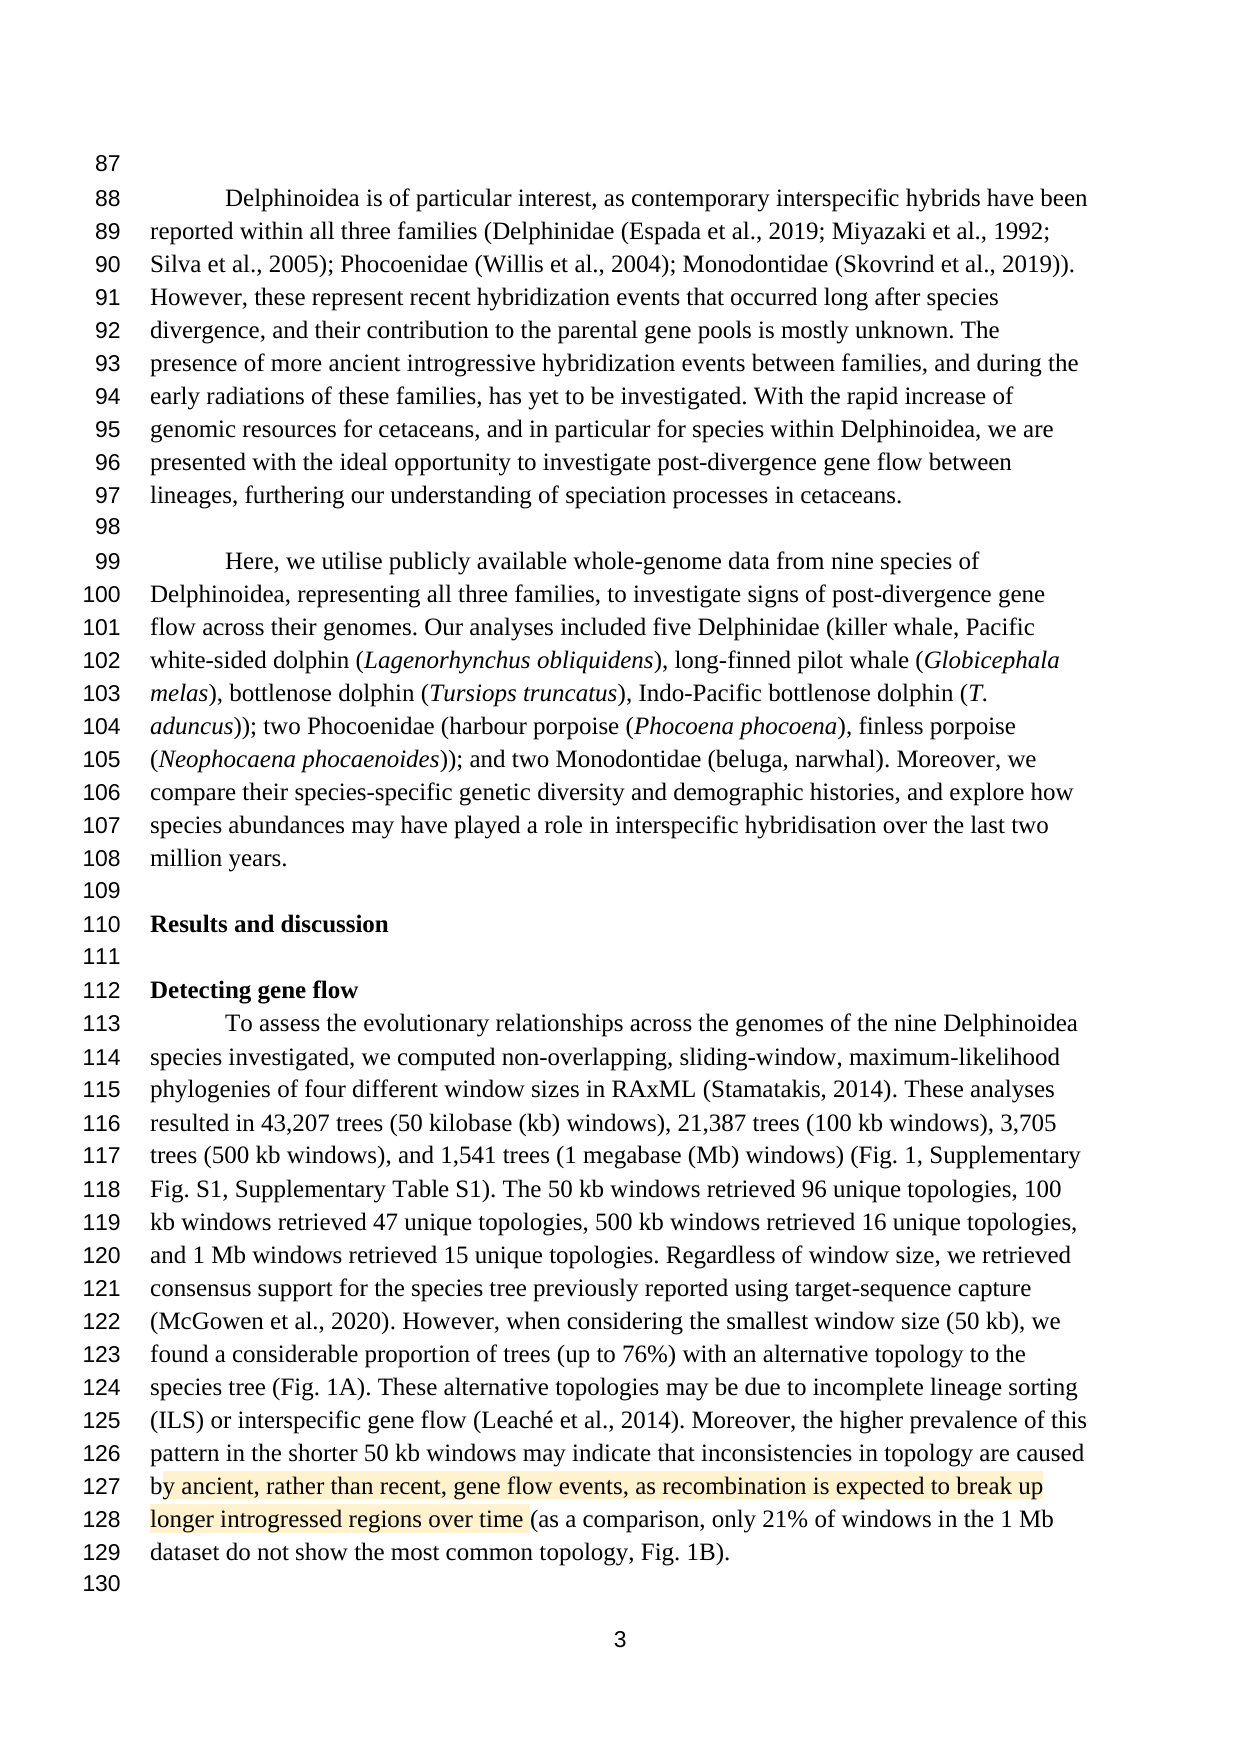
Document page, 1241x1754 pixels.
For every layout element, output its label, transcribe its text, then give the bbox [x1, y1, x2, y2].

text Results and discussion [150, 909, 1090, 938]
text Detecting gene flow [150, 976, 1090, 1004]
text Delphinoidea is of particular interest, as contemporary interspecific hybrids have been reported within all three families (Delphinidae (Espada et al., 2019; Miyazaki et al., 1992; Silva et al., 2005); Phocoenidae (Willis et al., 2004); Monodontidae (Skovrind et al., 2019)). However, these represent recent hybridization events that occurred long after species divergence, and their contribution to the parental gene pools is mostly unknown. The presence of more ancient introgressive hybridization events between families, and during the early radiations of these families, has yet to be investigated. With the rapid increase of genomic resources for cetaceans, and in particular for species within Delphinoidea, we are presented with the ideal opportunity to investigate post-divergence gene flow between lineages, furthering our understanding of speciation processes in cetaceans. [150, 183, 1090, 509]
text Here, we utilise publicly available whole-genome data from nine species of Delphinoidea, representing all three families, to investigate signs of post-divergence gene flow across their genomes. Our analyses included five Delphinidae (killer whale, Pacific white-sided dolphin (Lagenorhynchus obliquidens), long-finned pilot whale (Globicephala melas), bottlenose dolphin (Tursiops truncatus), Indo-Pacific bottlenose dolphin (T. aduncus)); two Phocoenidae (harbour porpoise (Phocoena phocoena), finless porpoise (Neophocaena phocaenoides)); and two Monodontidae (beluga, narwhal). Moreover, we compare their species-specific genetic diversity and demographic histories, and explore how species abundances may have played a role in interspecific hybridisation over the last two million years. [150, 546, 1090, 872]
text To assess the evolutionary relationships across the genomes of the nine Delphinoidea species investigated, we computed non-overlapping, sliding-window, maximum-likelihood phylogenies of four different window sizes in RAxML (Stamatakis, 2014). These analyses resulted in 43,207 trees (50 kilobase (kb) windows), 21,387 trees (100 kb windows), 3,705 trees (500 kb windows), and 1,541 trees (1 megabase (Mb) windows) (Fig. 1, Supplementary Fig. S1, Supplementary Table S1). The 50 kb windows retrieved 96 unique topologies, 100 kb windows retrieved 47 unique topologies, 500 kb windows retrieved 16 unique topologies, and 1 Mb windows retrieved 15 unique topologies. Regardless of window size, we retrieved consensus support for the species tree previously reported using target-sequence capture (McGowen et al., 2020). However, when considering the smallest window size (50 kb), we found a considerable proportion of trees (up to 76%) with an alternative topology to the species tree (Fig. 1A). These alternative topologies may be due to incomplete lineage sorting (ILS) or interspecific gene flow (Leaché et al., 2014). Moreover, the higher prevalence of this pattern in the shorter 50 kb windows may indicate that inconsistencies in topology are caused by ancient, rather than recent, gene flow events, as recombination is expected to break up longer introgressed regions over time (as a comparison, only 21% of windows in the 1 Mb dataset do not show the most common topology, Fig. 1B). [150, 1008, 1090, 1566]
